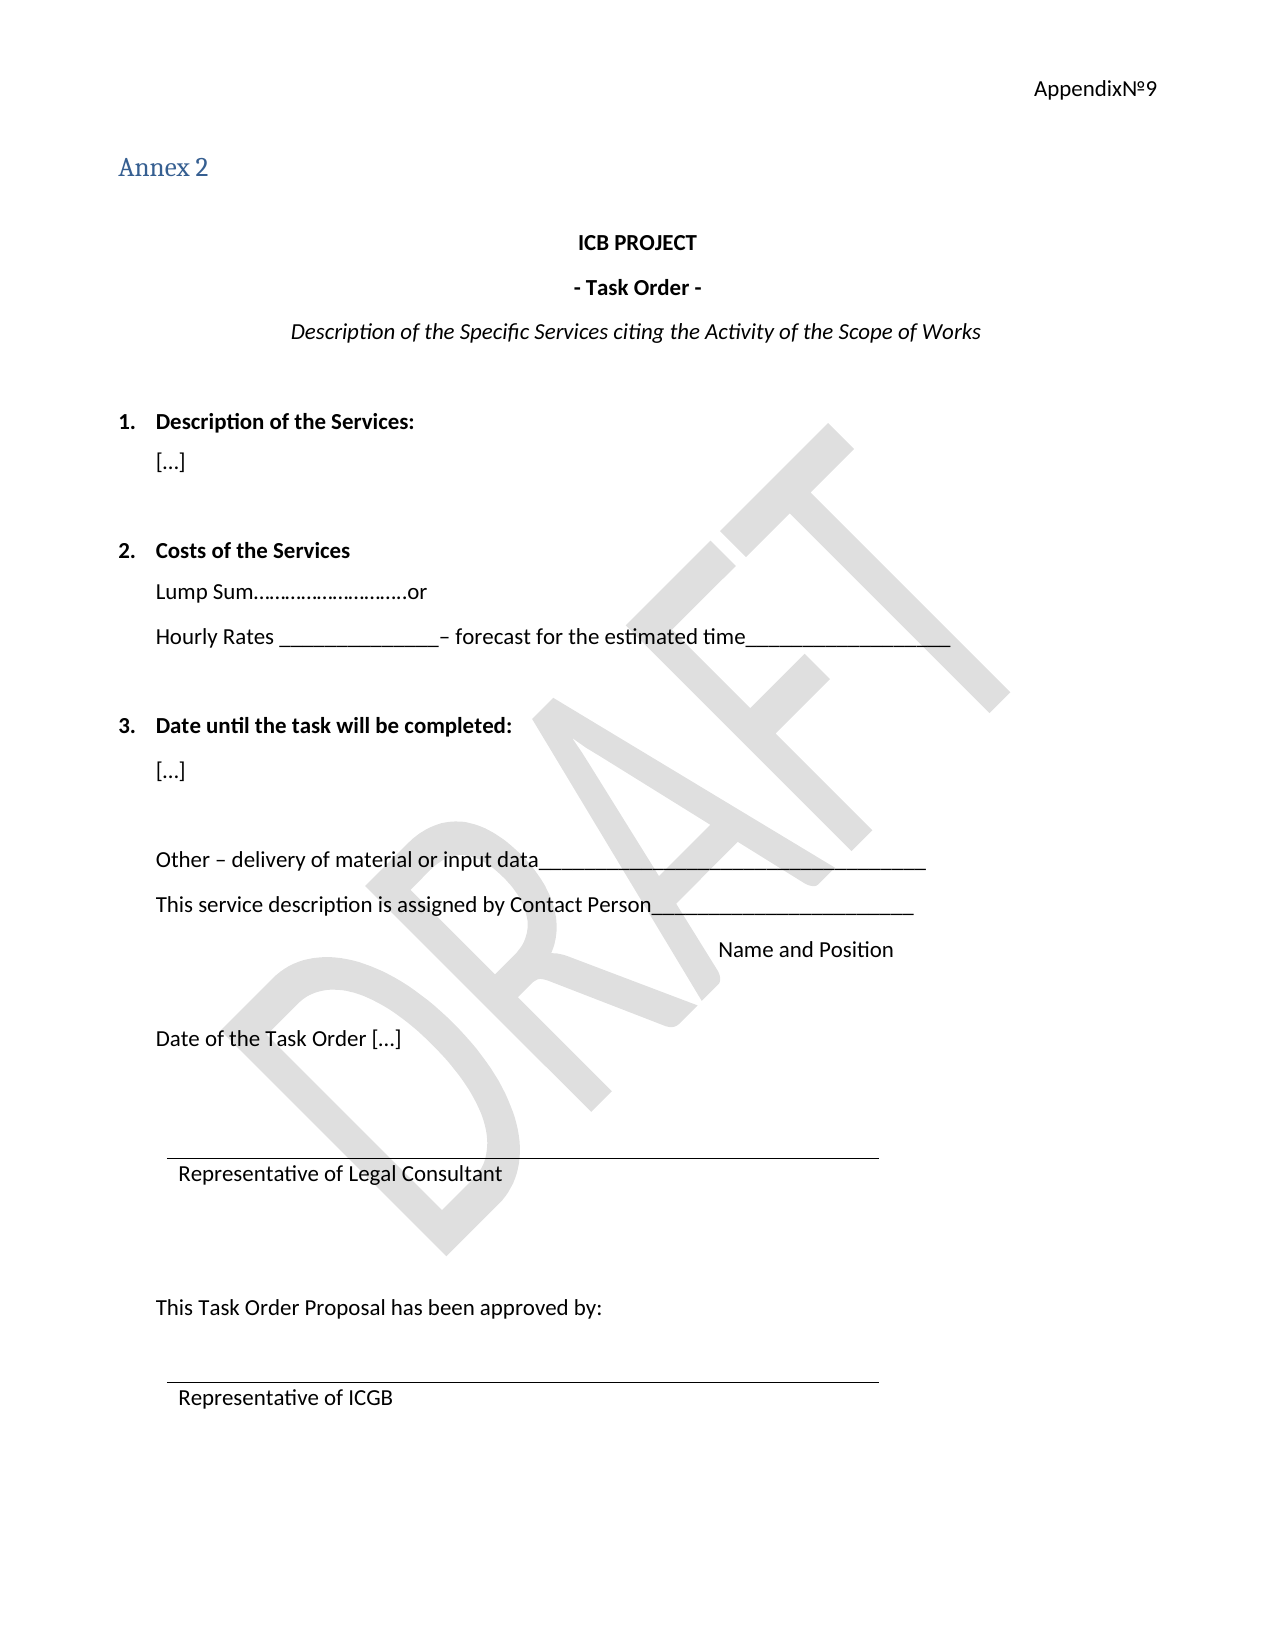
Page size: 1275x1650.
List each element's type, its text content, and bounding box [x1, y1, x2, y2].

text […] [156, 756, 1157, 784]
subtitle Annex 2 [118, 152, 1157, 183]
text - Task Order - [118, 273, 1157, 301]
table_header Representative of ICGB [167, 1383, 879, 1428]
text This service description is assigned by Contact Person_______________________ [156, 890, 1157, 918]
text […] [156, 447, 1157, 475]
text ICB PROJECT [118, 228, 1157, 256]
list Costs of the Services [118, 537, 1157, 565]
text Date of the Task Order […] [156, 1024, 1157, 1052]
text Description of the Specific Services citing the Activity of the Scope of Works [118, 317, 1157, 345]
text 3. Date until the task will be completed: [118, 711, 1157, 739]
text Lump Sum………………………..or [156, 577, 1157, 605]
text Other – delivery of material or input data__________________________________ [156, 845, 1157, 873]
text Hourly Rates ______________– forecast for the estimated time__________________ [156, 622, 1157, 650]
table_header Representative of Legal Consultant [167, 1159, 879, 1203]
text This Task Order Proposal has been approved by: [156, 1293, 1157, 1321]
text Name and Position [156, 935, 1157, 963]
list Description of the Services: [118, 407, 1157, 435]
